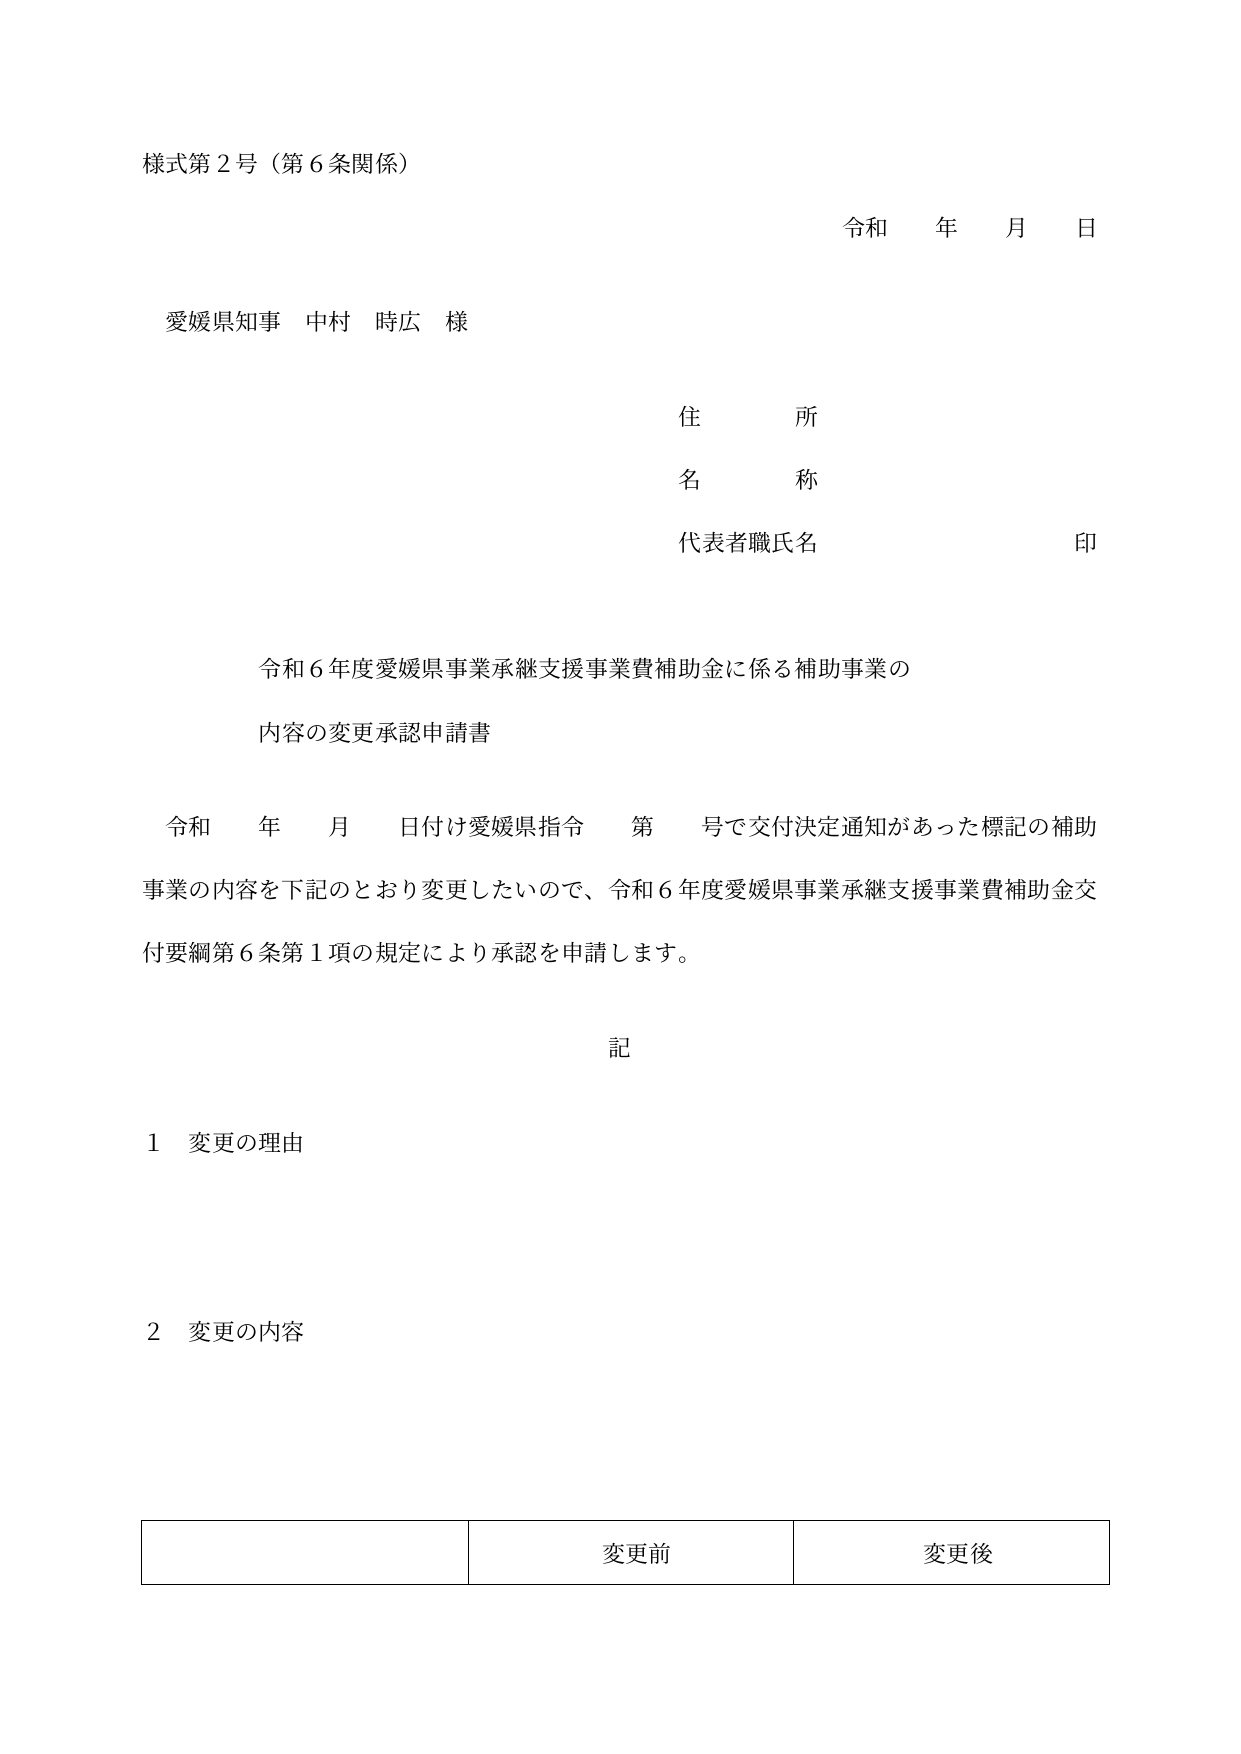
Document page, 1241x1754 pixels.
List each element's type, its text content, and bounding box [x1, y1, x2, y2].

text 様式第２号（第６条関係） [142, 131, 1098, 194]
text 愛媛県知事 中村 時広 様 [142, 289, 1098, 352]
text 令和 年 月 日 [142, 194, 1098, 258]
subtitle 内容の変更承認申請書 [142, 699, 1098, 763]
text 名 称 [142, 447, 1098, 510]
table_header [142, 1521, 468, 1584]
text 令和 年 月 日付け愛媛県指令 第 号で交付決定通知があった標記の補助事業の内容を下記のとおり変更したいので、令和６年度愛媛県事業承継支援事業費補助金交付要綱第６条第１項の規定により承認を申請します。 [142, 794, 1098, 983]
text ２ 変更の内容 [142, 1299, 1098, 1362]
table_header 変更前 [469, 1521, 793, 1584]
table_header 変更後 [794, 1521, 1109, 1584]
text 代表者職氏名 印 [142, 510, 1098, 573]
subtitle 記 [142, 1015, 1098, 1078]
subtitle 令和６年度愛媛県事業承継支援事業費補助金に係る補助事業の [142, 636, 1098, 699]
text １ 変更の理由 [142, 1110, 1098, 1173]
text 住 所 [142, 384, 1098, 447]
